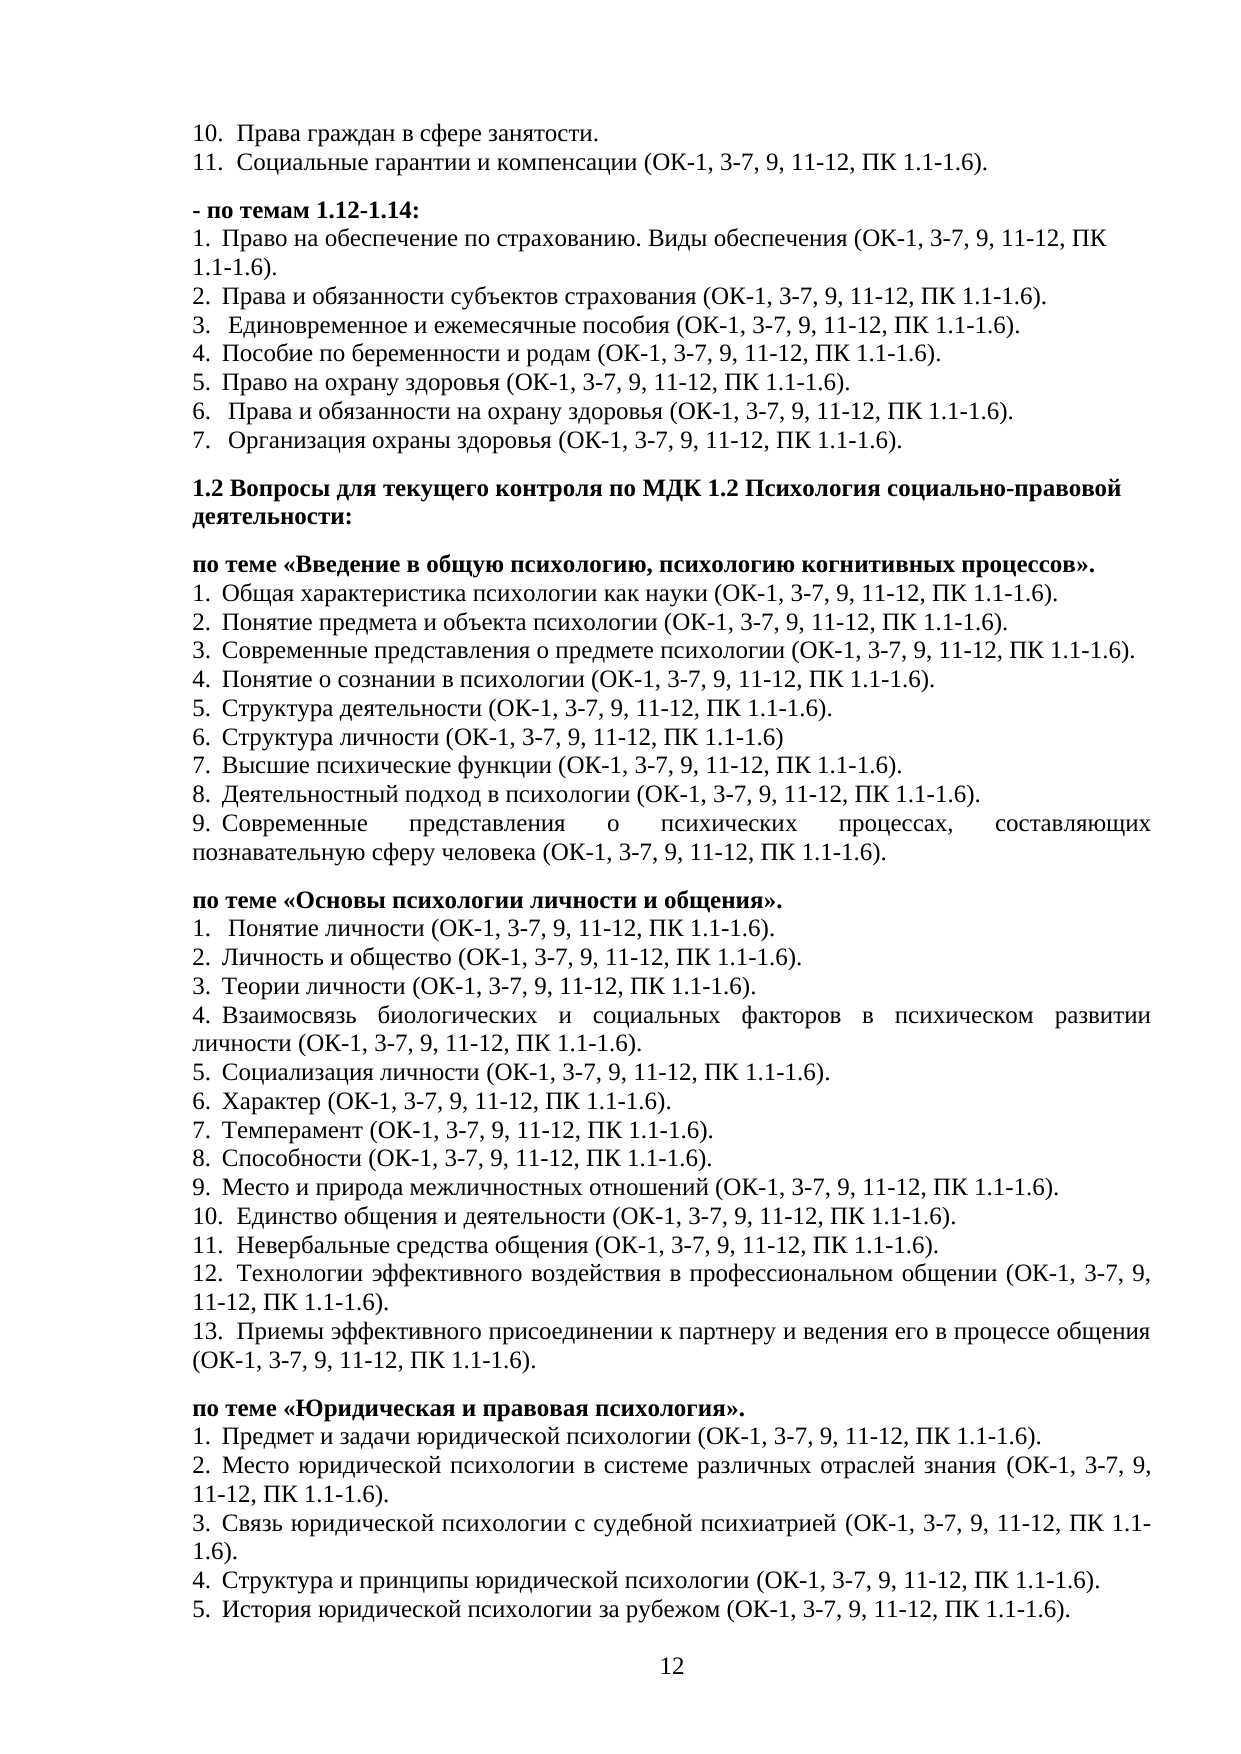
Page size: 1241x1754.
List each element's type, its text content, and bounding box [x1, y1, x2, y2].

list Социальные гарантии и компенсации (ОК-1, 3-7, 9, 11-12, ПК 1.1-1.6). [192, 147, 1152, 176]
list Право на обеспечение по страхованию. Виды обеспечения (ОК-1, 3-7, 9, 11-12, ПК 1.1-1.6). [192, 223, 1152, 281]
list Технологии эффективного воздействия в профессиональном общении (ОК-1, 3-7, 9, 11-12, ПК 1.1-1.6). [192, 1258, 1152, 1316]
text - по темам 1.12-1.14: [192, 195, 1152, 223]
list Единство общения и деятельности (ОК-1, 3-7, 9, 11-12, ПК 1.1-1.6). [192, 1201, 1152, 1230]
list Право на охрану здоровья (ОК-1, 3-7, 9, 11-12, ПК 1.1-1.6). [192, 367, 1152, 396]
list Место и природа межличностных отношений (ОК-1, 3-7, 9, 11-12, ПК 1.1-1.6). [192, 1172, 1152, 1201]
list Место юридической психологии в системе различных отраслей знания (ОК-1, 3-7, 9, 11-12, ПК 1.1-1.6). [192, 1450, 1152, 1508]
list Понятие предмета и объекта психологии (ОК-1, 3-7, 9, 11-12, ПК 1.1-1.6). [192, 607, 1152, 636]
text 1.2 Вопросы для текущего контроля по МДК 1.2 Психология социально-правовой деятельности: [192, 473, 1152, 530]
text по теме «Введение в общую психологию, психологию когнитивных процессов». [192, 549, 1152, 578]
list Права граждан в сфере занятости. [192, 118, 1152, 147]
text по теме «Юридическая и правовая психология». [192, 1393, 1152, 1421]
list Права и обязанности на охрану здоровья (ОК-1, 3-7, 9, 11-12, ПК 1.1-1.6). [192, 396, 1152, 425]
list Приемы эффективного присоединении к партнеру и ведения его в процессе общения (ОК-1, 3-7, 9, 11-12, ПК 1.1-1.6). [192, 1316, 1152, 1373]
text по теме «Основы психологии личности и общения». [192, 885, 1152, 913]
list Личность и общество (ОК-1, 3-7, 9, 11-12, ПК 1.1-1.6). [192, 942, 1152, 971]
list Взаимосвязь биологических и социальных факторов в психическом развитии личности (ОК-1, 3-7, 9, 11-12, ПК 1.1-1.6). [192, 1000, 1152, 1057]
list История юридической психологии за рубежом (ОК-1, 3-7, 9, 11-12, ПК 1.1-1.6). [192, 1594, 1152, 1623]
list Общая характеристика психологии как науки (ОК-1, 3-7, 9, 11-12, ПК 1.1-1.6). [192, 578, 1152, 607]
list Понятие о сознании в психологии (ОК-1, 3-7, 9, 11-12, ПК 1.1-1.6). [192, 664, 1152, 693]
list Невербальные средства общения (ОК-1, 3-7, 9, 11-12, ПК 1.1-1.6). [192, 1230, 1152, 1258]
list Структура и принципы юридической психологии (ОК-1, 3-7, 9, 11-12, ПК 1.1-1.6). [192, 1565, 1152, 1594]
list Права и обязанности субъектов страхования (ОК-1, 3-7, 9, 11-12, ПК 1.1-1.6). [192, 281, 1152, 310]
list Теории личности (ОК-1, 3-7, 9, 11-12, ПК 1.1-1.6). [192, 971, 1152, 1000]
list Единовременное и ежемесячные пособия (ОК-1, 3-7, 9, 11-12, ПК 1.1-1.6). [192, 310, 1152, 338]
list Характер (ОК-1, 3-7, 9, 11-12, ПК 1.1-1.6). [192, 1086, 1152, 1115]
list Пособие по беременности и родам (ОК-1, 3-7, 9, 11-12, ПК 1.1-1.6). [192, 338, 1152, 367]
list Структура деятельности (ОК-1, 3-7, 9, 11-12, ПК 1.1-1.6). [192, 693, 1152, 722]
list Предмет и задачи юридической психологии (ОК-1, 3-7, 9, 11-12, ПК 1.1-1.6). [192, 1421, 1152, 1450]
list Способности (ОК-1, 3-7, 9, 11-12, ПК 1.1-1.6). [192, 1143, 1152, 1172]
list Социализация личности (ОК-1, 3-7, 9, 11-12, ПК 1.1-1.6). [192, 1057, 1152, 1086]
list Деятельностный подход в психологии (ОК-1, 3-7, 9, 11-12, ПК 1.1-1.6). [192, 779, 1152, 808]
list Высшие психические функции (ОК-1, 3-7, 9, 11-12, ПК 1.1-1.6). [192, 751, 1152, 779]
list Современные представления о предмете психологии (ОК-1, 3-7, 9, 11-12, ПК 1.1-1.6). [192, 636, 1152, 664]
list Структура личности (ОК-1, 3-7, 9, 11-12, ПК 1.1-1.6) [192, 722, 1152, 751]
list Современные представления о психических процессах, составляющих познавательную сферу человека (ОК-1, 3-7, 9, 11-12, ПК 1.1-1.6). [192, 808, 1152, 866]
list Понятие личности (ОК-1, 3-7, 9, 11-12, ПК 1.1-1.6). [192, 913, 1152, 942]
list Связь юридической психологии с судебной психиатрией (ОК-1, 3-7, 9, 11-12, ПК 1.1-1.6). [192, 1508, 1152, 1565]
list Организация охраны здоровья (ОК-1, 3-7, 9, 11-12, ПК 1.1-1.6). [192, 425, 1152, 453]
list Темперамент (ОК-1, 3-7, 9, 11-12, ПК 1.1-1.6). [192, 1115, 1152, 1143]
